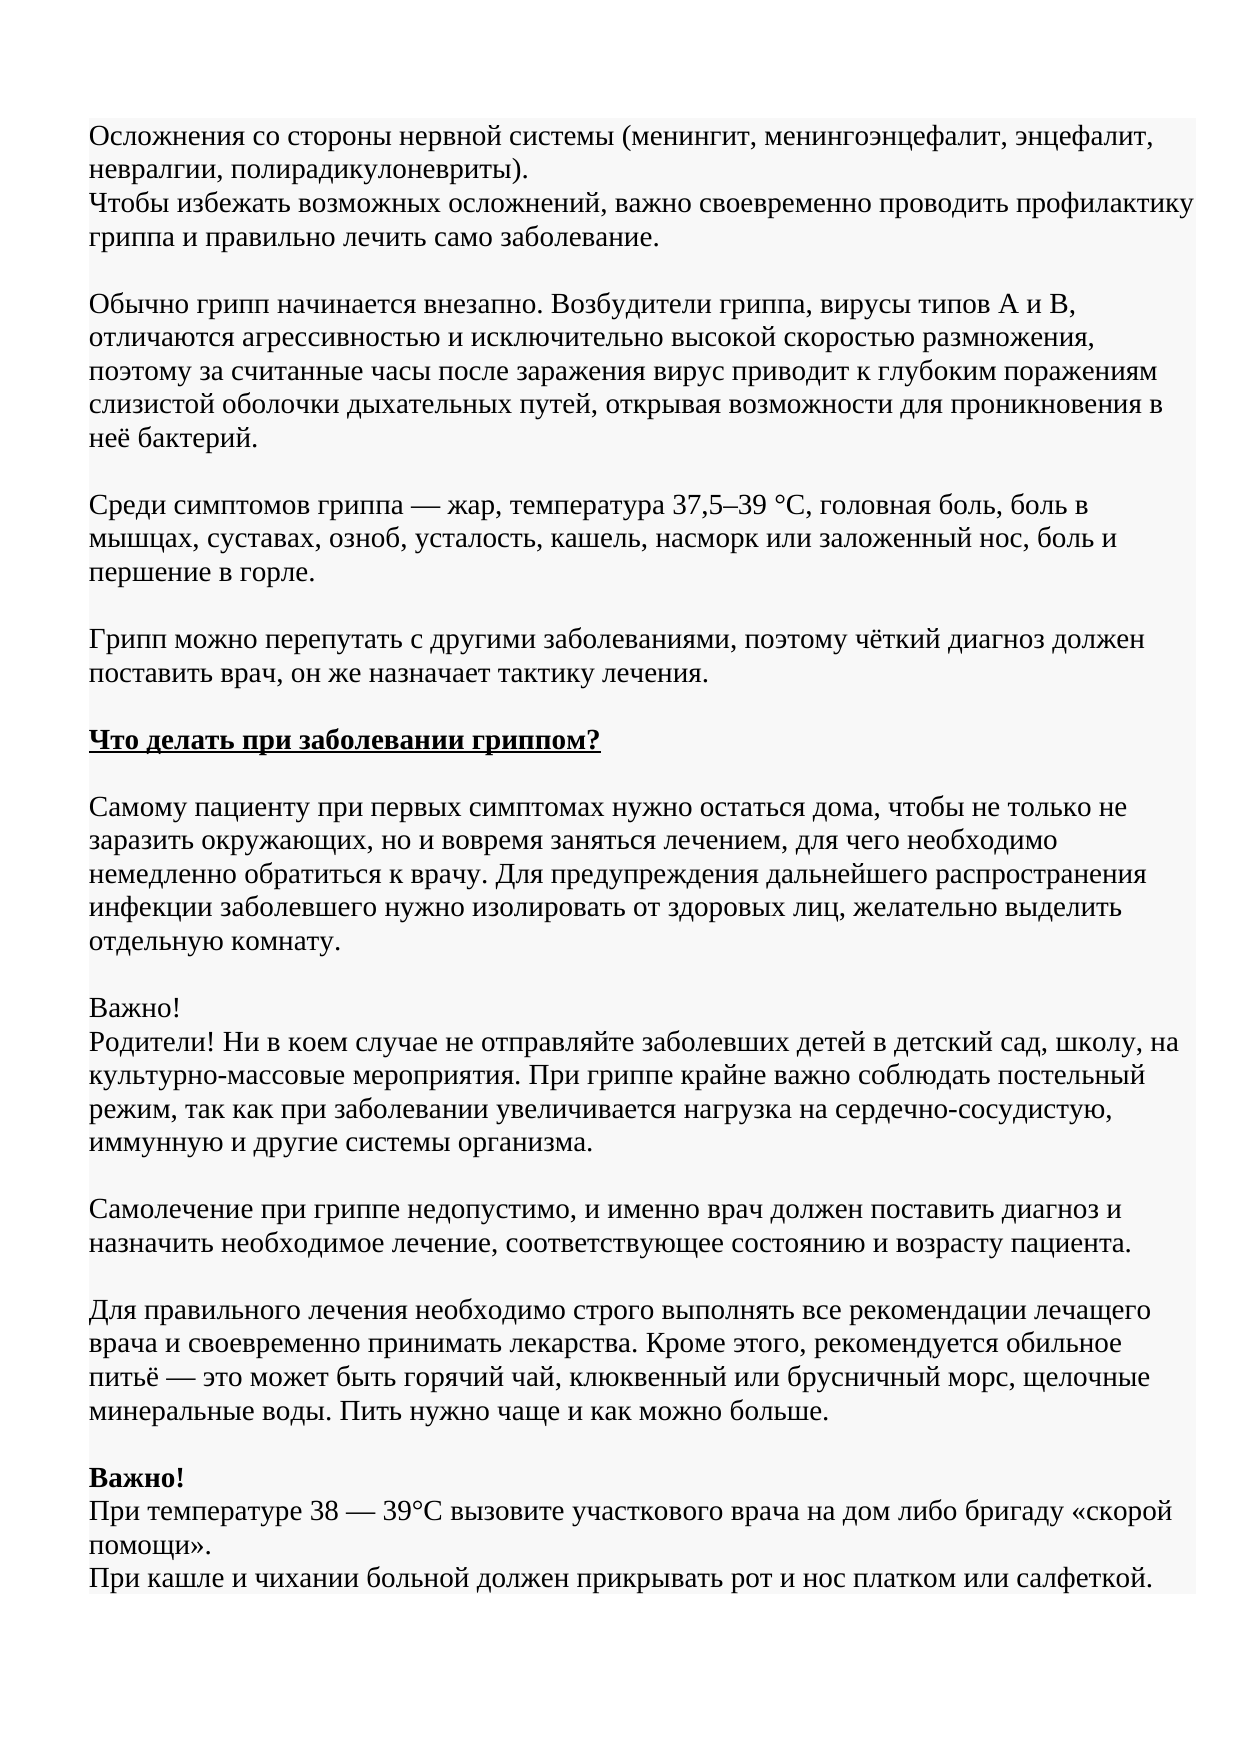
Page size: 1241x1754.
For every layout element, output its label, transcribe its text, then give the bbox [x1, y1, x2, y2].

text Для правильного лечения необходимо строго выполнять все рекомендации лечащего врача и своевременно принимать лекарства. Кроме этого, рекомендуется обильное питьё — это может быть горячий чай, клюквенный или брусничный морс, щелочные минеральные воды. Пить нужно чаще и как можно больше. [89, 1292, 1196, 1426]
text Обычно грипп начинается внезапно. Возбудители гриппа, вирусы типов А и В, отличаются агрессивностью и исключительно высокой скоростью размножения, поэтому за считанные часы после заражения вирус приводит к глубоким поражениям слизистой оболочки дыхательных путей, открывая возможности для проникновения в неё бактерий. [89, 286, 1196, 453]
text Среди симптомов гриппа — жар, температура 37,5–39 °С, головная боль, боль в мышцах, суставах, озноб, усталость, кашель, насморк или заложенный нос, боль и першение в горле. [89, 487, 1196, 588]
text Грипп можно перепутать с другими заболеваниями, поэтому чёткий диагноз должен поставить врач, он же назначает тактику лечения. [89, 621, 1196, 688]
text Осложнения со стороны нервной системы (менингит, менингоэнцефалит, энцефалит, невралгии, полирадикулоневриты). [89, 118, 1196, 185]
text Чтобы избежать возможных осложнений, важно своевременно проводить профилактику гриппа и правильно лечить само заболевание. [89, 185, 1196, 252]
text Важно! [89, 990, 1196, 1024]
text Что делать при заболевании гриппом? [89, 722, 1196, 755]
text Важно! [89, 1460, 1196, 1493]
text Самолечение при гриппе недопустимо, и именно врач должен поставить диагноз и назначить необходимое лечение, соответствующее состоянию и возрасту пациента. [89, 1191, 1196, 1258]
text При кашле и чихании больной должен прикрывать рот и нос платком или салфеткой. [89, 1560, 1196, 1594]
text Самому пациенту при первых симптомах нужно остаться дома, чтобы не только не заразить окружающих, но и вовремя заняться лечением, для чего необходимо немедленно обратиться к врачу. Для предупреждения дальнейшего распространения инфекции заболевшего нужно изолировать от здоровых лиц, желательно выделить отдельную комнату. [89, 789, 1196, 957]
text При температуре 38 — 39°С вызовите участкового врача на дом либо бригаду «скорой помощи». [89, 1493, 1196, 1560]
text Родители! Ни в коем случае не отправляйте заболевших детей в детский сад, школу, на культурно-массовые мероприятия. При гриппе крайне важно соблюдать постельный режим, так как при заболевании увеличивается нагрузка на сердечно-сосудистую, иммунную и другие системы организма. [89, 1024, 1196, 1158]
